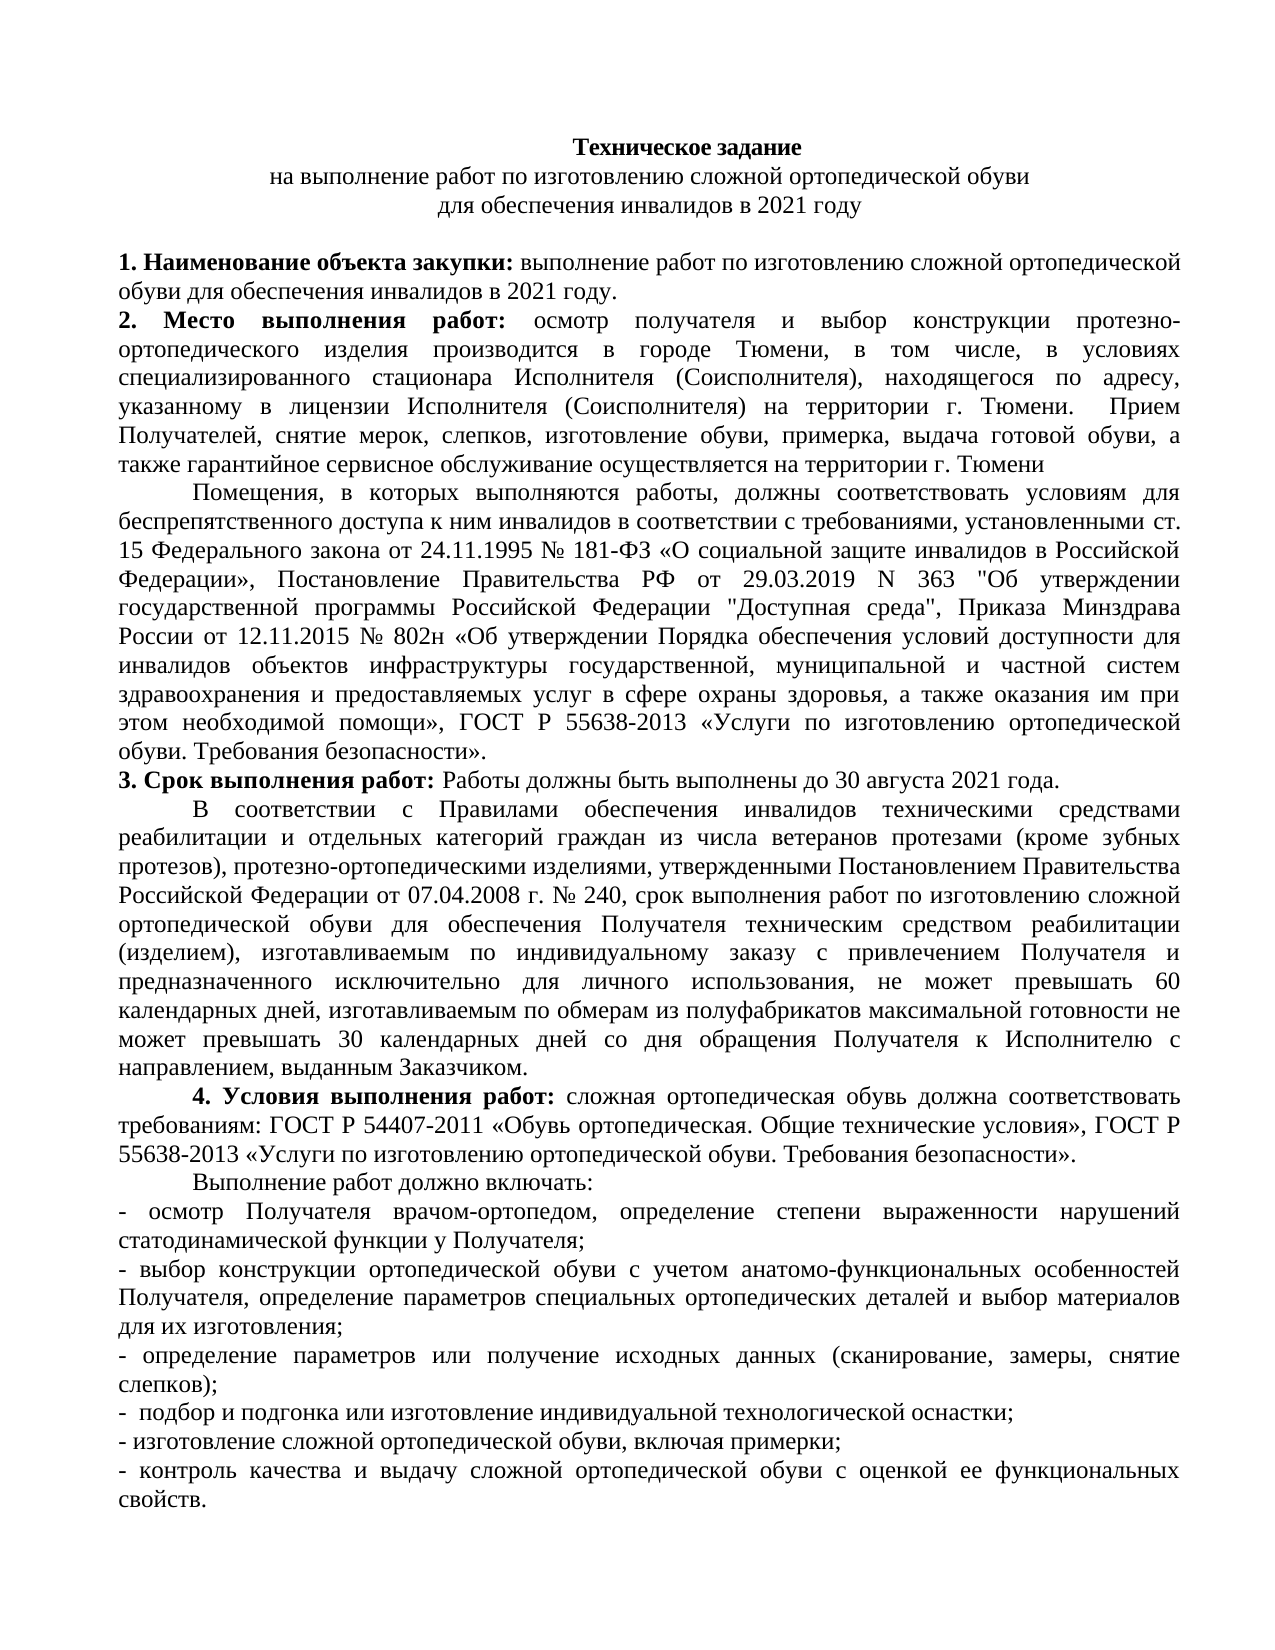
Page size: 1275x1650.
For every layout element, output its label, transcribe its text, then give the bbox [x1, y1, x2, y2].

text - контроль качества и выдачу сложной ортопедической обуви с оценкой ее функциональных свойств. [118, 1455, 1181, 1512]
text - осмотр Получателя врачом-ортопедом, определение степени выраженности нарушений статодинамической функции у Получателя; [118, 1196, 1181, 1254]
text для обеспечения инвалидов в 2021 году [118, 190, 1181, 219]
text Помещения, в которых выполняются работы, должны соответствовать условиям для беспрепятственного доступа к ним инвалидов в соответствии с требованиями, установленными ст. 15 Федерального закона от 24.11.1995 № 181-ФЗ «О социальной защите инвалидов в Российской Федерации», Постановление Правительства РФ от 29.03.2019 N 363 "Об утверждении государственной программы Российской Федерации "Доступная среда", Приказа Минздрава России от 12.11.2015 № 802н «Об утверждении Порядка обеспечения условий доступности для инвалидов объектов инфраструктуры государственной, муниципальной и частной систем здравоохранения и предоставляемых услуг в сфере охраны здоровья, а также оказания им при этом необходимой помощи», ГОСТ Р 55638-2013 «Услуги по изготовлению ортопедической обуви. Требования безопасности». [118, 477, 1181, 765]
text 4. Условия выполнения работ: сложная ортопедическая обувь должна соответствовать требованиям: ГОСТ Р 54407-2011 «Обувь ортопедическая. Общие технические условия», ГОСТ Р 55638-2013 «Услуги по изготовлению ортопедической обуви. Требования безопасности». [118, 1081, 1181, 1167]
text Техническое задание [118, 132, 1181, 161]
text - изготовление сложной ортопедической обуви, включая примерки; [118, 1426, 1181, 1455]
text - подбор и подгонка или изготовление индивидуальной технологической оснастки; [118, 1397, 1181, 1426]
text 3. Срок выполнения работ: Работы должны быть выполнены до 30 августа 2021 года. [118, 765, 1181, 794]
text 2. Место выполнения работ: осмотр получателя и выбор конструкции протезно-ортопедического изделия производится в городе Тюмени, в том числе, в условиях специализированного стационара Исполнителя (Соисполнителя), находящегося по адресу, указанному в лицензии Исполнителя (Соисполнителя) на территории г. Тюмени. Прием Получателей, снятие мерок, слепков, изготовление обуви, примерка, выдача готовой обуви, а также гарантийное сервисное обслуживание осуществляется на территории г. Тюмени [118, 305, 1181, 477]
text В соответствии с Правилами обеспечения инвалидов техническими средствами реабилитации и отдельных категорий граждан из числа ветеранов протезами (кроме зубных протезов), протезно-ортопедическими изделиями, утвержденными Постановлением Правительства Российской Федерации от 07.04.2008 г. № 240, срок выполнения работ по изготовлению сложной ортопедической обуви для обеспечения Получателя техническим средством реабилитации (изделием), изготавливаемым по индивидуальному заказу с привлечением Получателя и предназначенного исключительно для личного использования, не может превышать 60 календарных дней, изготавливаемым по обмерам из полуфабрикатов максимальной готовности не может превышать 30 календарных дней со дня обращения Получателя к Исполнителю с направлением, выданным Заказчиком. [118, 794, 1181, 1081]
text 1. Наименование объекта закупки: выполнение работ по изготовлению сложной ортопедической обуви для обеспечения инвалидов в 2021 году. [118, 247, 1181, 305]
text - выбор конструкции ортопедической обуви с учетом анатомо-функциональных особенностей Получателя, определение параметров специальных ортопедических деталей и выбор материалов для их изготовления; [118, 1254, 1181, 1340]
text Выполнение работ должно включать: [118, 1167, 1181, 1196]
text на выполнение работ по изготовлению сложной ортопедической обуви [118, 161, 1181, 190]
text - определение параметров или получение исходных данных (сканирование, замеры, снятие слепков); [118, 1340, 1181, 1397]
